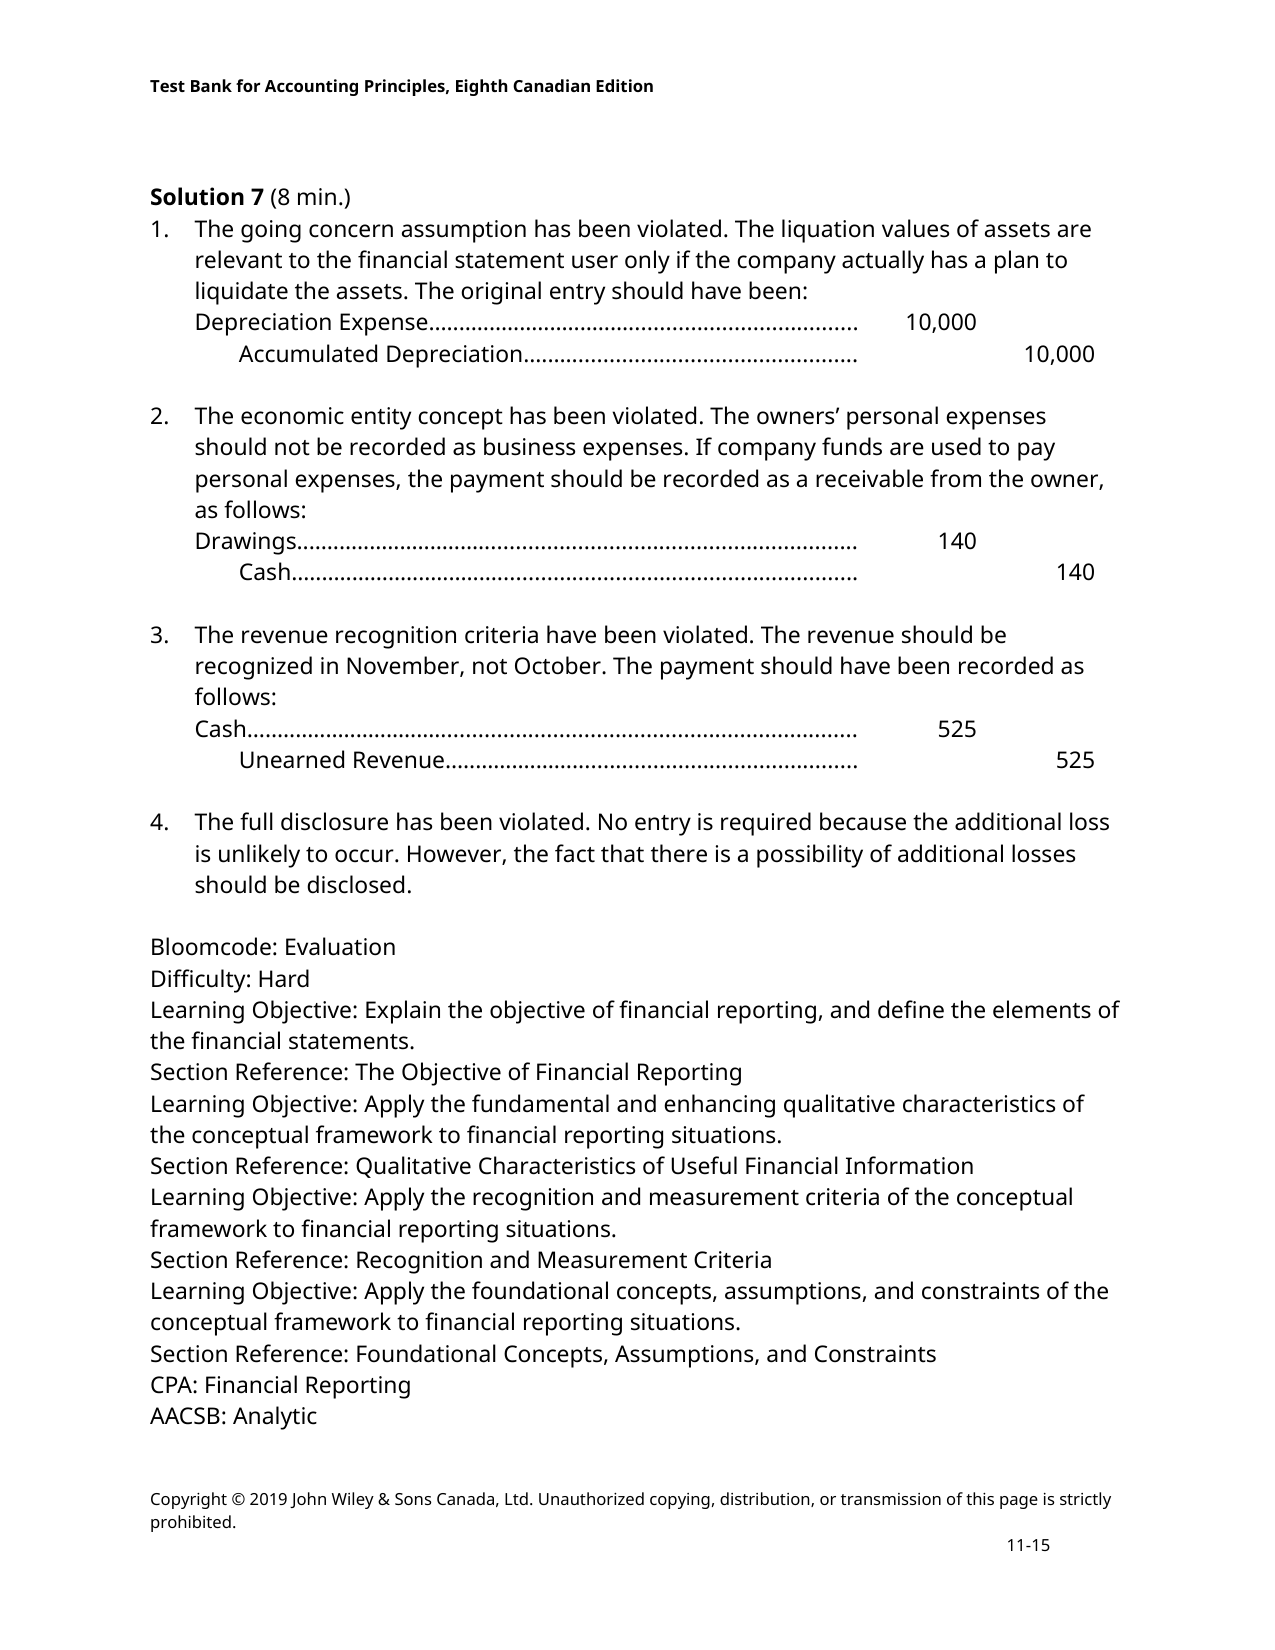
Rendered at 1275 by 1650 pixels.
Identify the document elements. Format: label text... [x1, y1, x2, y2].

text Drawings 140 [150, 525, 1125, 556]
text 3. The revenue recognition criteria have been violated. The revenue should be recognized in November, not October. The payment should have been recorded as follows: [150, 619, 1125, 712]
text Learning Objective: Explain the objective of financial reporting, and define the elements of the financial statements. [150, 994, 1125, 1056]
text Unearned Revenue 525 [150, 744, 1125, 775]
text 1. The going concern assumption has been violated. The liquation values of assets are relevant to the financial statement user only if the company actually has a plan to liquidate the assets. The original entry should have been: [150, 212, 1125, 306]
text Bloomcode: Evaluation [150, 931, 1125, 962]
text AACSB: Analytic [150, 1400, 1125, 1431]
text Cash 525 [150, 712, 1125, 744]
text Cash 140 [150, 556, 1125, 587]
text Section Reference: The Objective of Financial Reporting [150, 1056, 1125, 1087]
text CPA: Financial Reporting [150, 1369, 1125, 1400]
text Learning Objective: Apply the foundational concepts, assumptions, and constraints of the conceptual framework to financial reporting situations. [150, 1275, 1125, 1337]
text 4. The full disclosure has been violated. No entry is required because the additional loss is unlikely to occur. However, the fact that there is a possibility of additional losses should be disclosed. [150, 806, 1125, 900]
text Section Reference: Foundational Concepts, Assumptions, and Constraints [150, 1337, 1125, 1369]
text Learning Objective: Apply the recognition and measurement criteria of the conceptual framework to financial reporting situations. [150, 1181, 1125, 1244]
text Accumulated Depreciation 10,000 [150, 337, 1125, 369]
text Difficulty: Hard [150, 962, 1125, 994]
text Depreciation Expense 10,000 [150, 306, 1125, 337]
text Section Reference: Recognition and Measurement Criteria [150, 1244, 1125, 1275]
text Section Reference: Qualitative Characteristics of Useful Financial Information [150, 1150, 1125, 1181]
text Solution 7 (8 min.) [150, 181, 1125, 212]
text 2. The economic entity concept has been violated. The owners’ personal expenses should not be recorded as business expenses. If company funds are used to pay personal expenses, the payment should be recorded as a receivable from the owner, as follows: [150, 400, 1125, 525]
text Learning Objective: Apply the fundamental and enhancing qualitative characteristics of the conceptual framework to financial reporting situations. [150, 1087, 1125, 1150]
